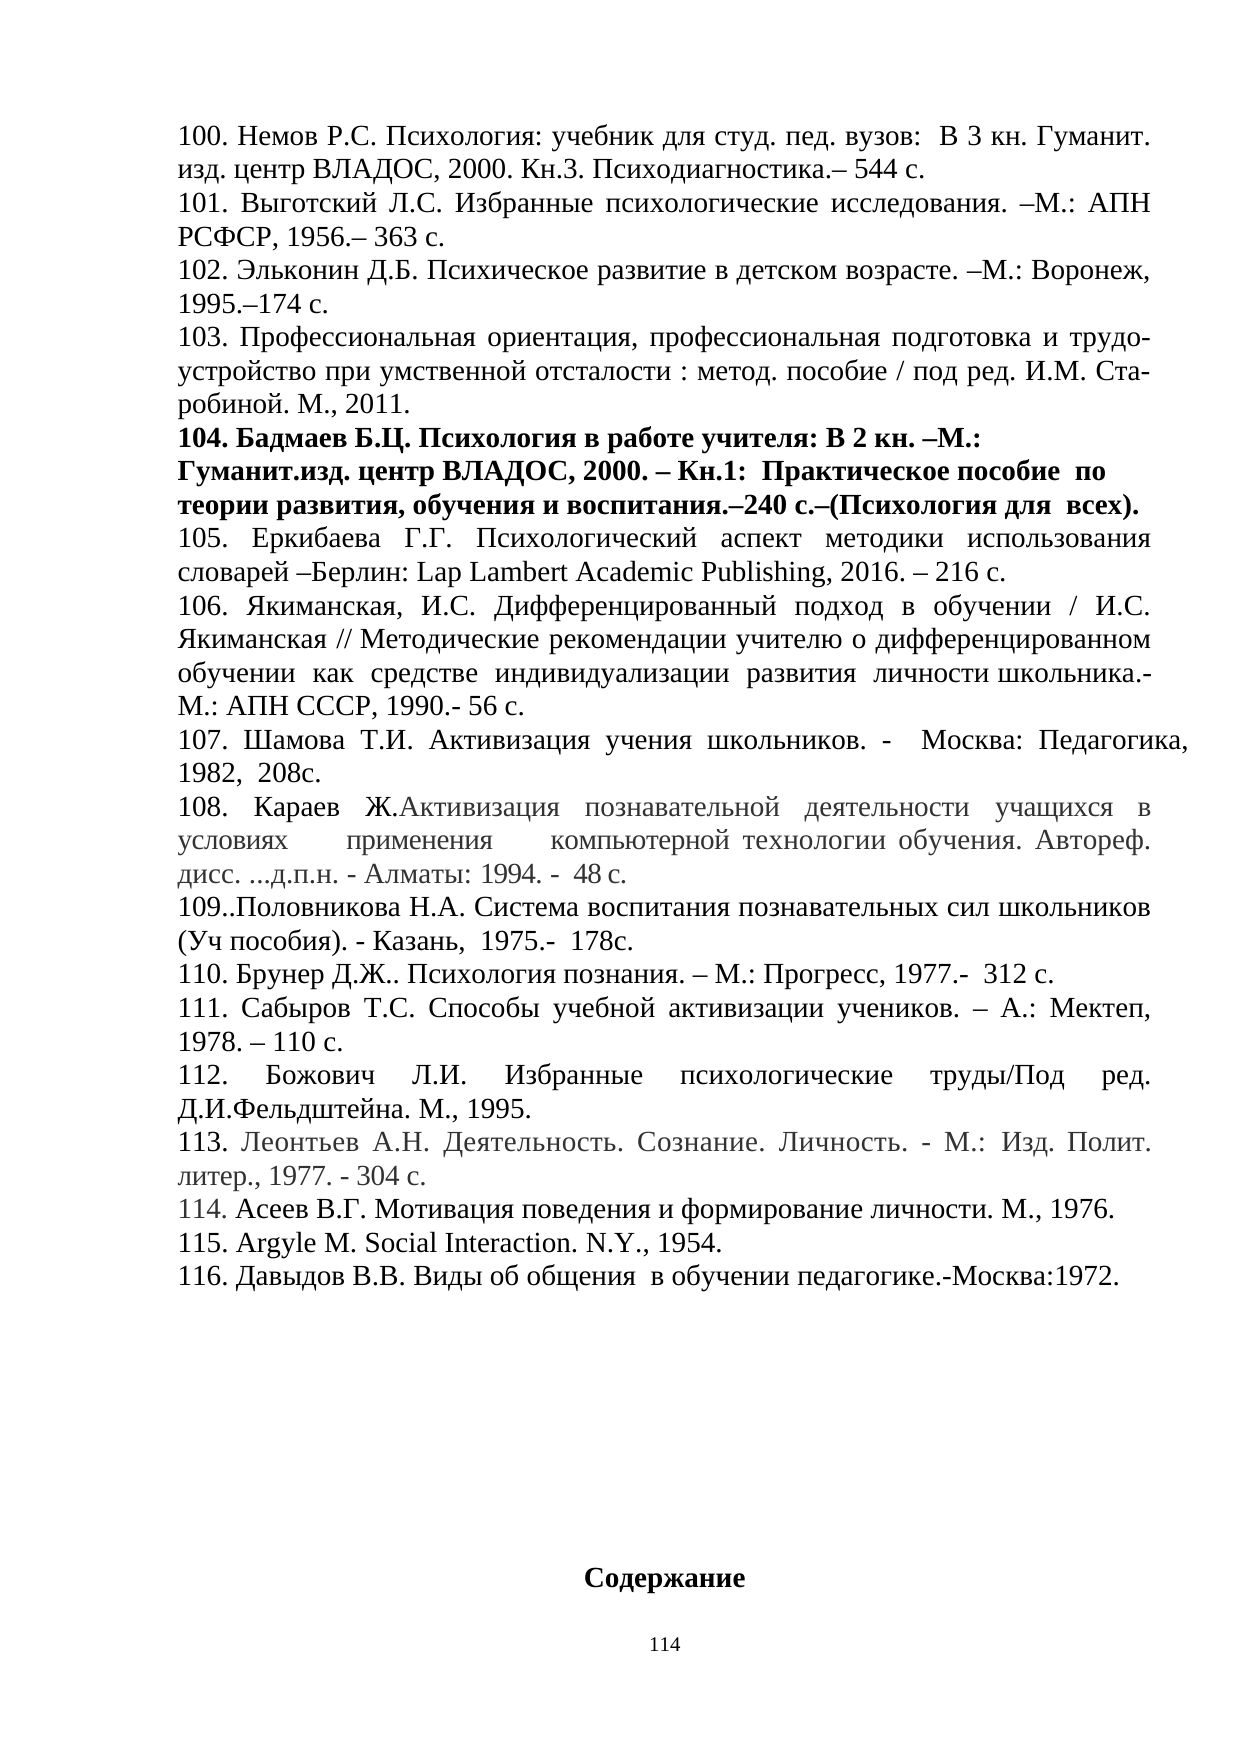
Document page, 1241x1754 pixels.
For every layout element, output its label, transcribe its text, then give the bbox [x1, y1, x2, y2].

text Содержание [177, 1560, 1152, 1594]
text 113. Леонтьев А.Н. Деятельность. Сознание. Личность. - М.: Изд. Полит. литер., 1977. - 304 с. [177, 1124, 1152, 1191]
text 102. Эльконин Д.Б. Психическое развитие в детском возрасте. –М.: Воронеж, 1995.–174 с. [177, 252, 1152, 319]
text 103. Профессиональная ориентация, профессиональная подготовка и трудо- устройство при умственной отсталости : метод. пособие / под ред. И.М. Ста- робиной. М., 2011. [177, 319, 1152, 420]
text 112. Божович Л.И. Избранные психологические труды/Под ред. Д.И.Фельдштейна. М., 1995. [177, 1057, 1152, 1124]
text 106. Якиманская, И.С. Дифференцированный подход в обучении / И.С. Якиманская // Методические рекомендации учителю о дифференцированном обучении как средстве индивидуализации развития личности школьника.- М.: АПН СССР, 1990.- 56 с. [177, 588, 1152, 722]
text 101. Выготский Л.С. Избранные психологические исследования. –М.: АПН РСФСР, 1956.– 363 с. [177, 185, 1152, 252]
text 104. Бадмаев Б.Ц. Психология в работе учителя: В 2 кн. –М.: Гуманит.изд. центр ВЛАДОС, 2000. – Кн.1: Практическое пособие по теории развития, обучения и воспитания.–240 с.–(Психология для всех). [177, 420, 1152, 521]
text 107. Шамова Т.И. Активизация учения школьников. - Москва: Педагогика, 1982, 208с. [177, 722, 1190, 789]
text 108. Караев Ж.Активизация познавательной деятельности учащихся в условиях применения компьютерной технологии обучения. Автореф. дисс. ...д.п.н. - Алматы: 1994. - 48 с. [177, 789, 1152, 889]
text 111. Сабыров Т.С. Способы учебной активизации учеников. – А.: Мектеп, 1978. – 110 с. [177, 990, 1152, 1057]
text 110. Брунер Д.Ж.. Психология познания. – М.: Прогресс, 1977.- 312 с. [177, 957, 1190, 990]
text 105. Еркибаева Г.Г. Психологический аспект методики использования словарей –Берлин: Lap Lambert Academic Publishing, 2016. – 216 с. [177, 521, 1152, 588]
text 109..Половникова Н.А. Система воспитания познавательных сил школьников (Уч пособия). - Казань, 1975.- 178с. [177, 889, 1152, 957]
text 115. Argyle M. Social Interaction. N.Y., 1954. [177, 1225, 1152, 1258]
text 114. Асеев В.Г. Мотивация поведения и формирование личности. М., 1976. [177, 1191, 1152, 1225]
text 100. Немов Р.С. Психология: учебник для студ. пед. вузов: В 3 кн. Гуманит. изд. центр ВЛАДОС, 2000. Кн.3. Психодиагностика.– 544 с. [177, 118, 1152, 185]
text 116. Давыдов В.В. Виды об общения в обучении педагогике.-Москва:1972. [177, 1258, 1152, 1292]
